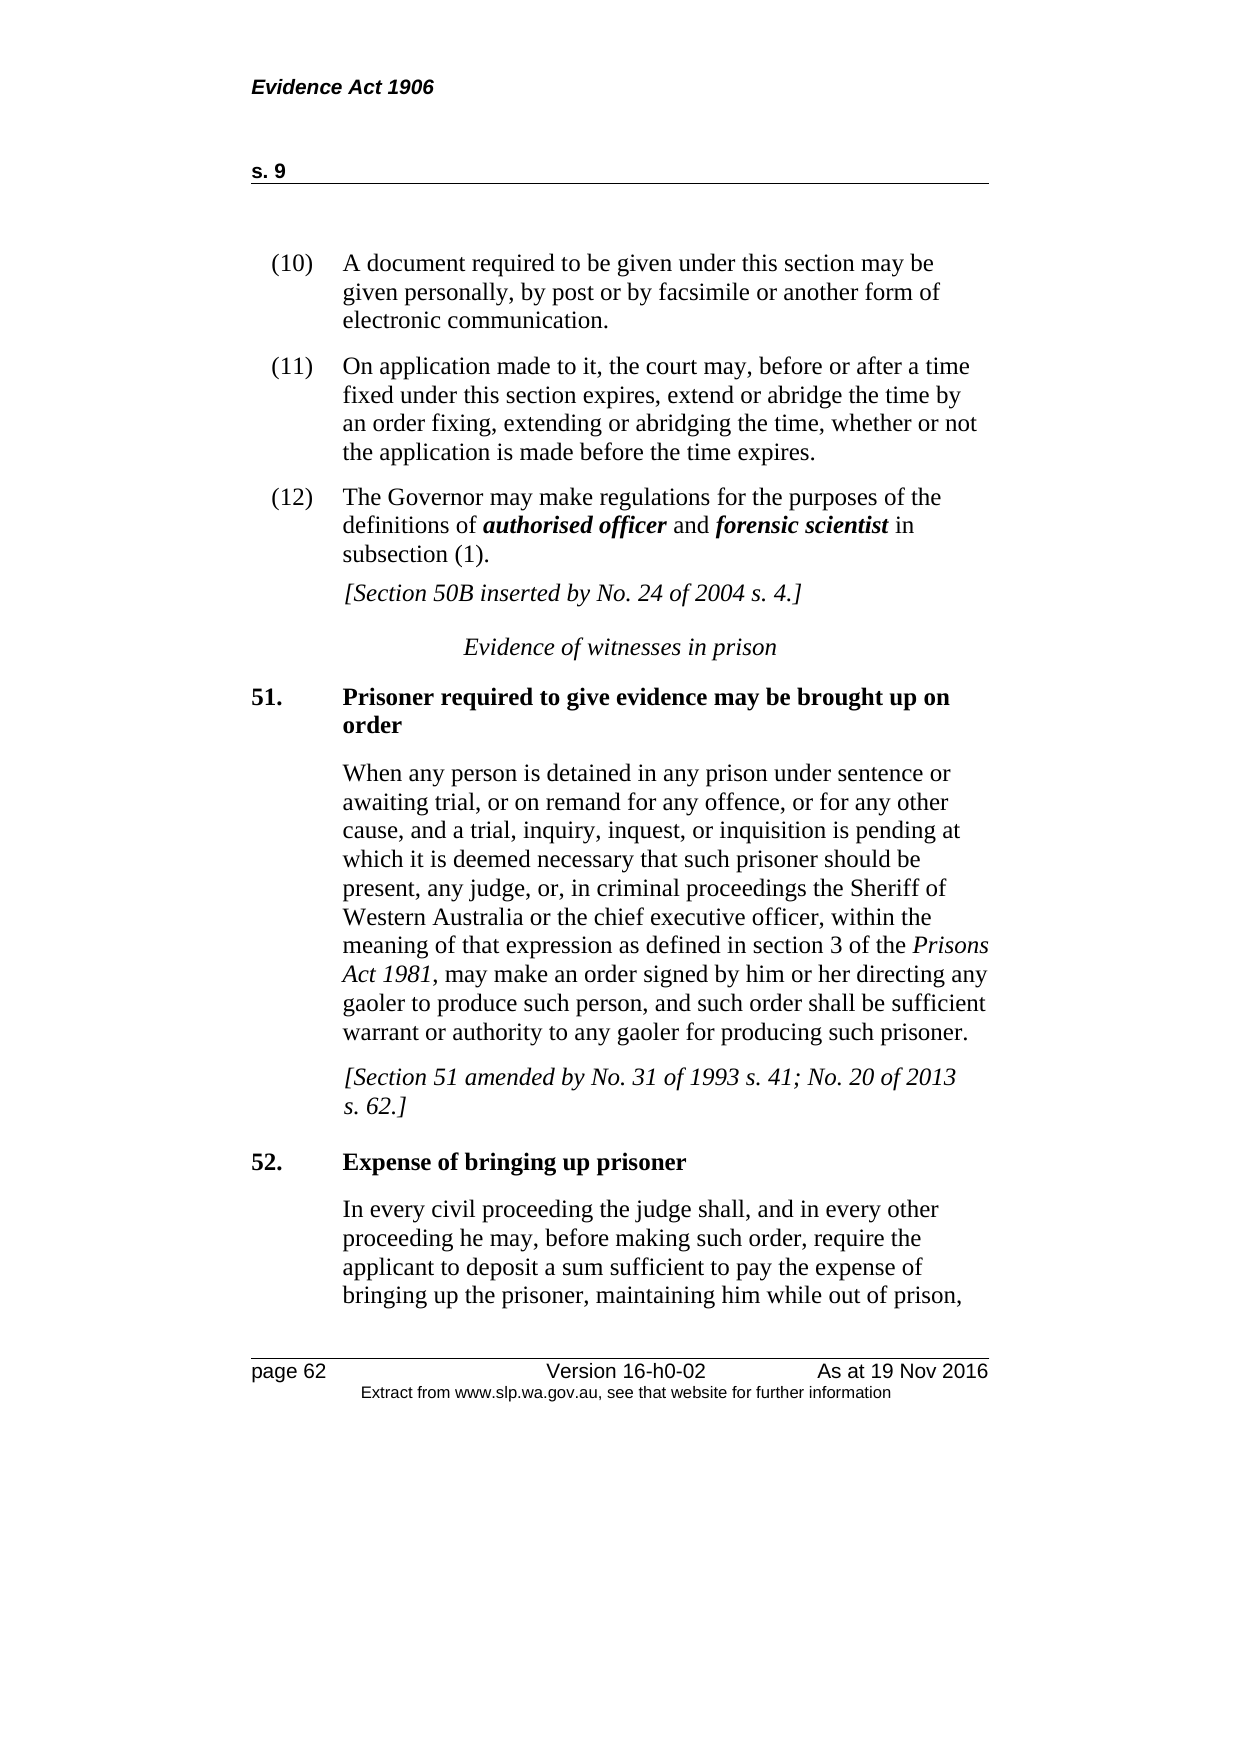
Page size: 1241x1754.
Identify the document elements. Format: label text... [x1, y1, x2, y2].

text (11) On application made to it, the court may, before or after a time fixed under this section expires, extend or abridge the time by an order fixing, extending or abridging the time, whether or not the application is made before the time expires. [251, 351, 989, 466]
text [Section 50B inserted by No. 24 of 2004 s. 4.] [251, 578, 989, 607]
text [251, 1194, 989, 1309]
text When any person is detained in any prison under sentence or awaiting trial, or on remand for any offence, or for any other cause, and a trial, inquiry, inquest, or inquisition is pending at which it is deemed necessary that such prisoner should be present, any judge, or, in criminal proceedings the Sheriff of Western Australia or the chief executive officer, within the meaning of that expression as defined in section 3 of the Prisons Act 1981, may make an order signed by him or her directing any gaoler to produce such person, and such order shall be sufficient warrant or authority to any gaoler for producing such prisoner. [251, 758, 989, 1045]
text [Section 51 amended by No. 31 of 1993 s. 41; No. 20 of 2013 s. 62.] [251, 1062, 989, 1119]
subtitle 52. Expense of bringing up prisoner [251, 1147, 989, 1175]
text (10) A document required to be given under this section may be given personally, by post or by facsimile or another form of electronic communication. [251, 248, 989, 334]
subtitle 51. Prisoner required to give evidence may be brought up on order [251, 682, 989, 739]
text (12) The Governor may make regulations for the purposes of the definitions of authorised officer and forensic scientist in subsection (1). [251, 482, 989, 568]
subtitle Evidence of witnesses in prison [251, 632, 989, 661]
